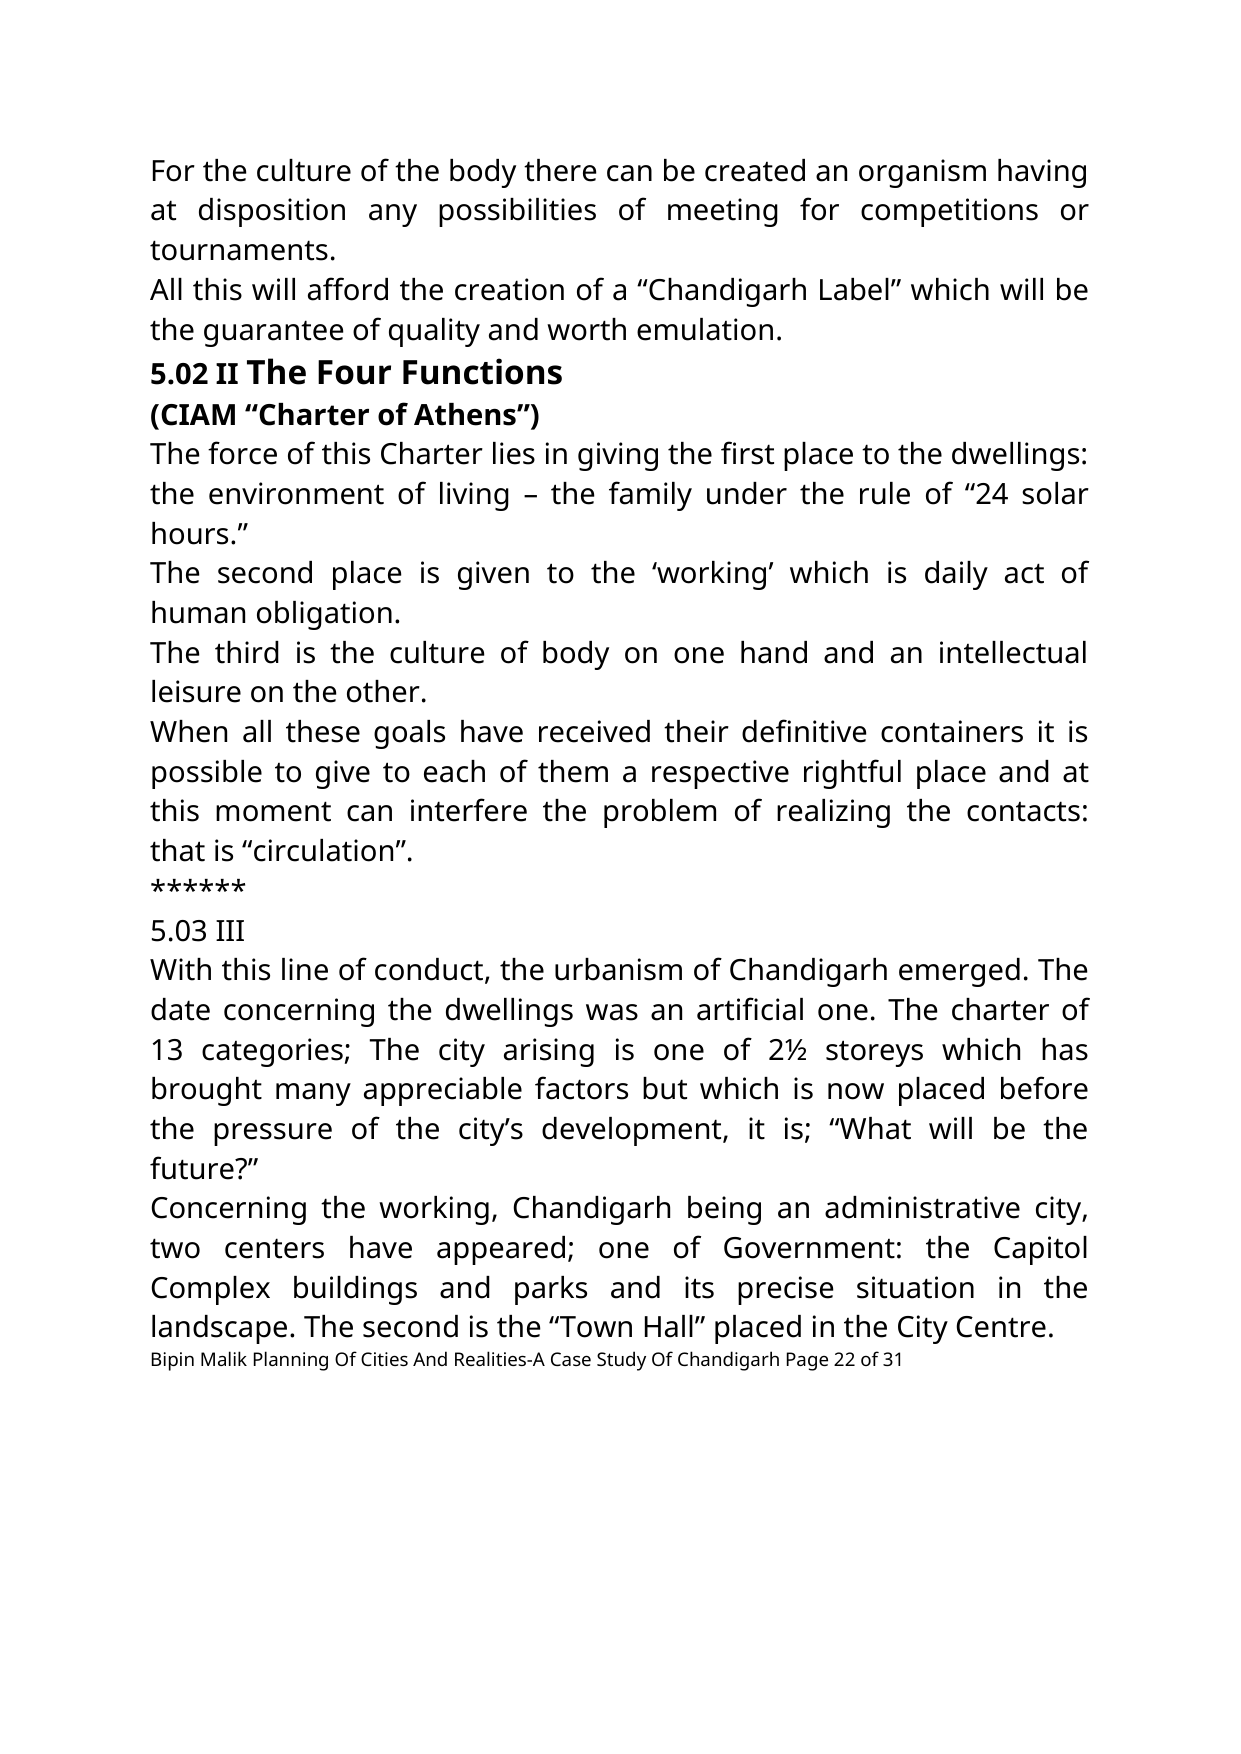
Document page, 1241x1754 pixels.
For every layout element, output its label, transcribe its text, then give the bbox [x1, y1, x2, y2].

text 5.02 II The Four Functions [150, 348, 1090, 394]
text (CIAM “Charter of Athens”) [150, 394, 1090, 433]
text The third is the culture of body on one hand and an intellectual leisure on the other. [150, 632, 1090, 711]
text 5.03 III [150, 910, 1090, 949]
text The second place is given to the ‘working’ which is daily act of human obligation. [150, 553, 1090, 632]
text The force of this Charter lies in giving the first place to the dwellings: the environment of living – the family under the rule of “24 solar hours.” [150, 433, 1090, 553]
text All this will afford the creation of a “Chandigarh Label” which will be the guarantee of quality and worth emulation. [150, 269, 1090, 348]
text With this line of conduct, the urbanism of Chandigarh emerged. The date concerning the dwellings was an artificial one. The charter of 13 categories; The city arising is one of 2½ storeys which has brought many appreciable factors but which is now placed before the pressure of the city’s development, it is; “What will be the future?” [150, 949, 1090, 1188]
text ****** [150, 870, 1090, 910]
text For the culture of the body there can be created an organism having at disposition any possibilities of meeting for competitions or tournaments. [150, 150, 1090, 269]
text Bipin Malik Planning Of Cities And Realities-A Case Study Of Chandigarh Page 22 of 31 [150, 1346, 1090, 1372]
text Concerning the working, Chandigarh being an administrative city, two centers have appeared; one of Government: the Capitol Complex buildings and parks and its precise situation in the landscape. The second is the “Town Hall” placed in the City Centre. [150, 1188, 1090, 1346]
text When all these goals have received their definitive containers it is possible to give to each of them a respective rightful place and at this moment can interfere the problem of realizing the contacts: that is “circulation”. [150, 711, 1090, 870]
